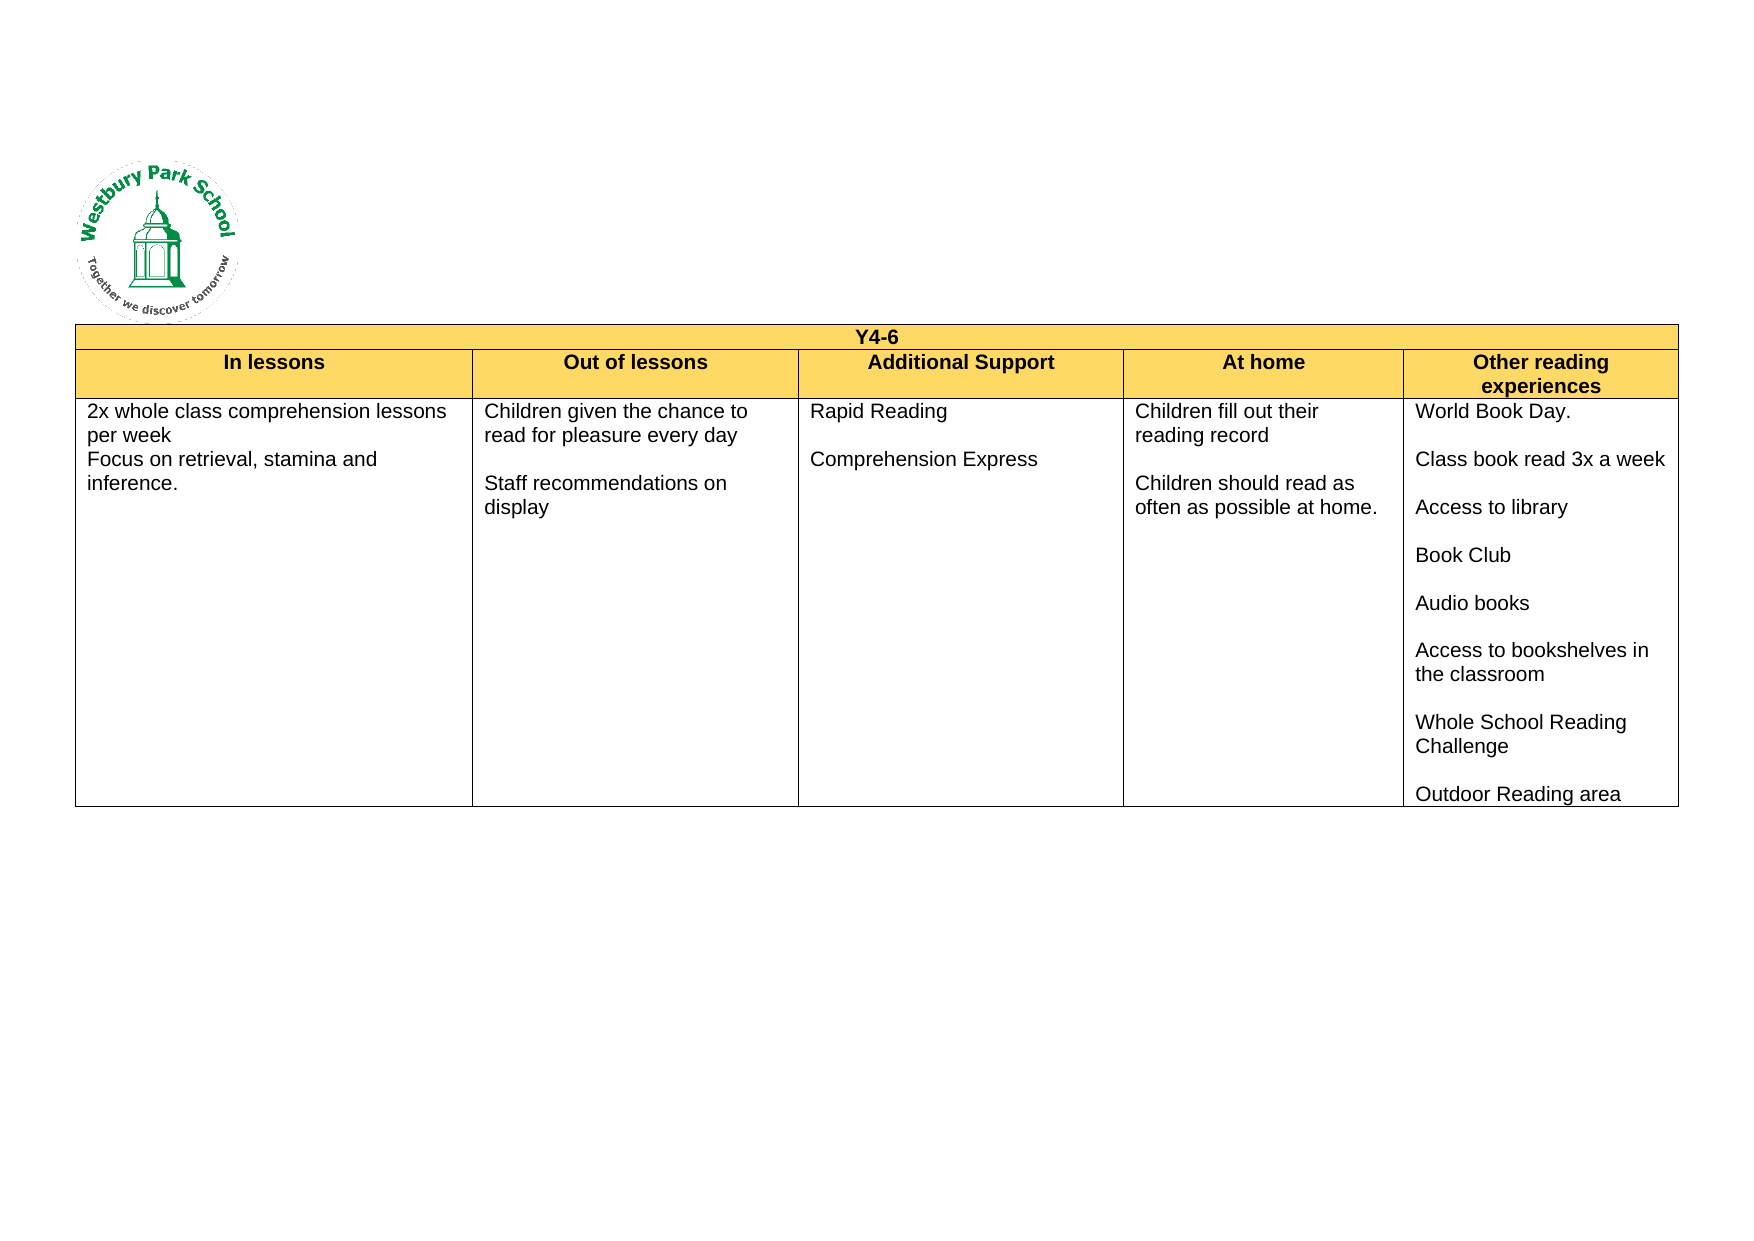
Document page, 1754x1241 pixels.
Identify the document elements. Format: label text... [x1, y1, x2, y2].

table_cell 2x whole class comprehension lessons per week Focus on retrieval, stamina and inference. [76, 399, 472, 806]
picture [75, 159, 239, 324]
table_cell In lessons [76, 350, 472, 398]
table_cell Other reading experiences [1404, 350, 1678, 398]
table_cell World Book Day. Class book read 3x a week Access to library Book Club Audio books Access to bookshelves in the classroom Whole School Reading Challenge Outdoor Reading area [1404, 399, 1678, 806]
table_cell Children given the chance to read for pleasure every day Staff recommendations on display [473, 399, 798, 806]
table_header Y4-6 [76, 325, 1678, 349]
table_cell Children fill out their reading record Children should read as often as possible at home. [1124, 399, 1403, 806]
table_cell Additional Support [799, 350, 1123, 398]
table_cell Rapid Reading Comprehension Express [799, 399, 1123, 806]
table_cell Out of lessons [473, 350, 798, 398]
table_cell At home [1124, 350, 1403, 398]
